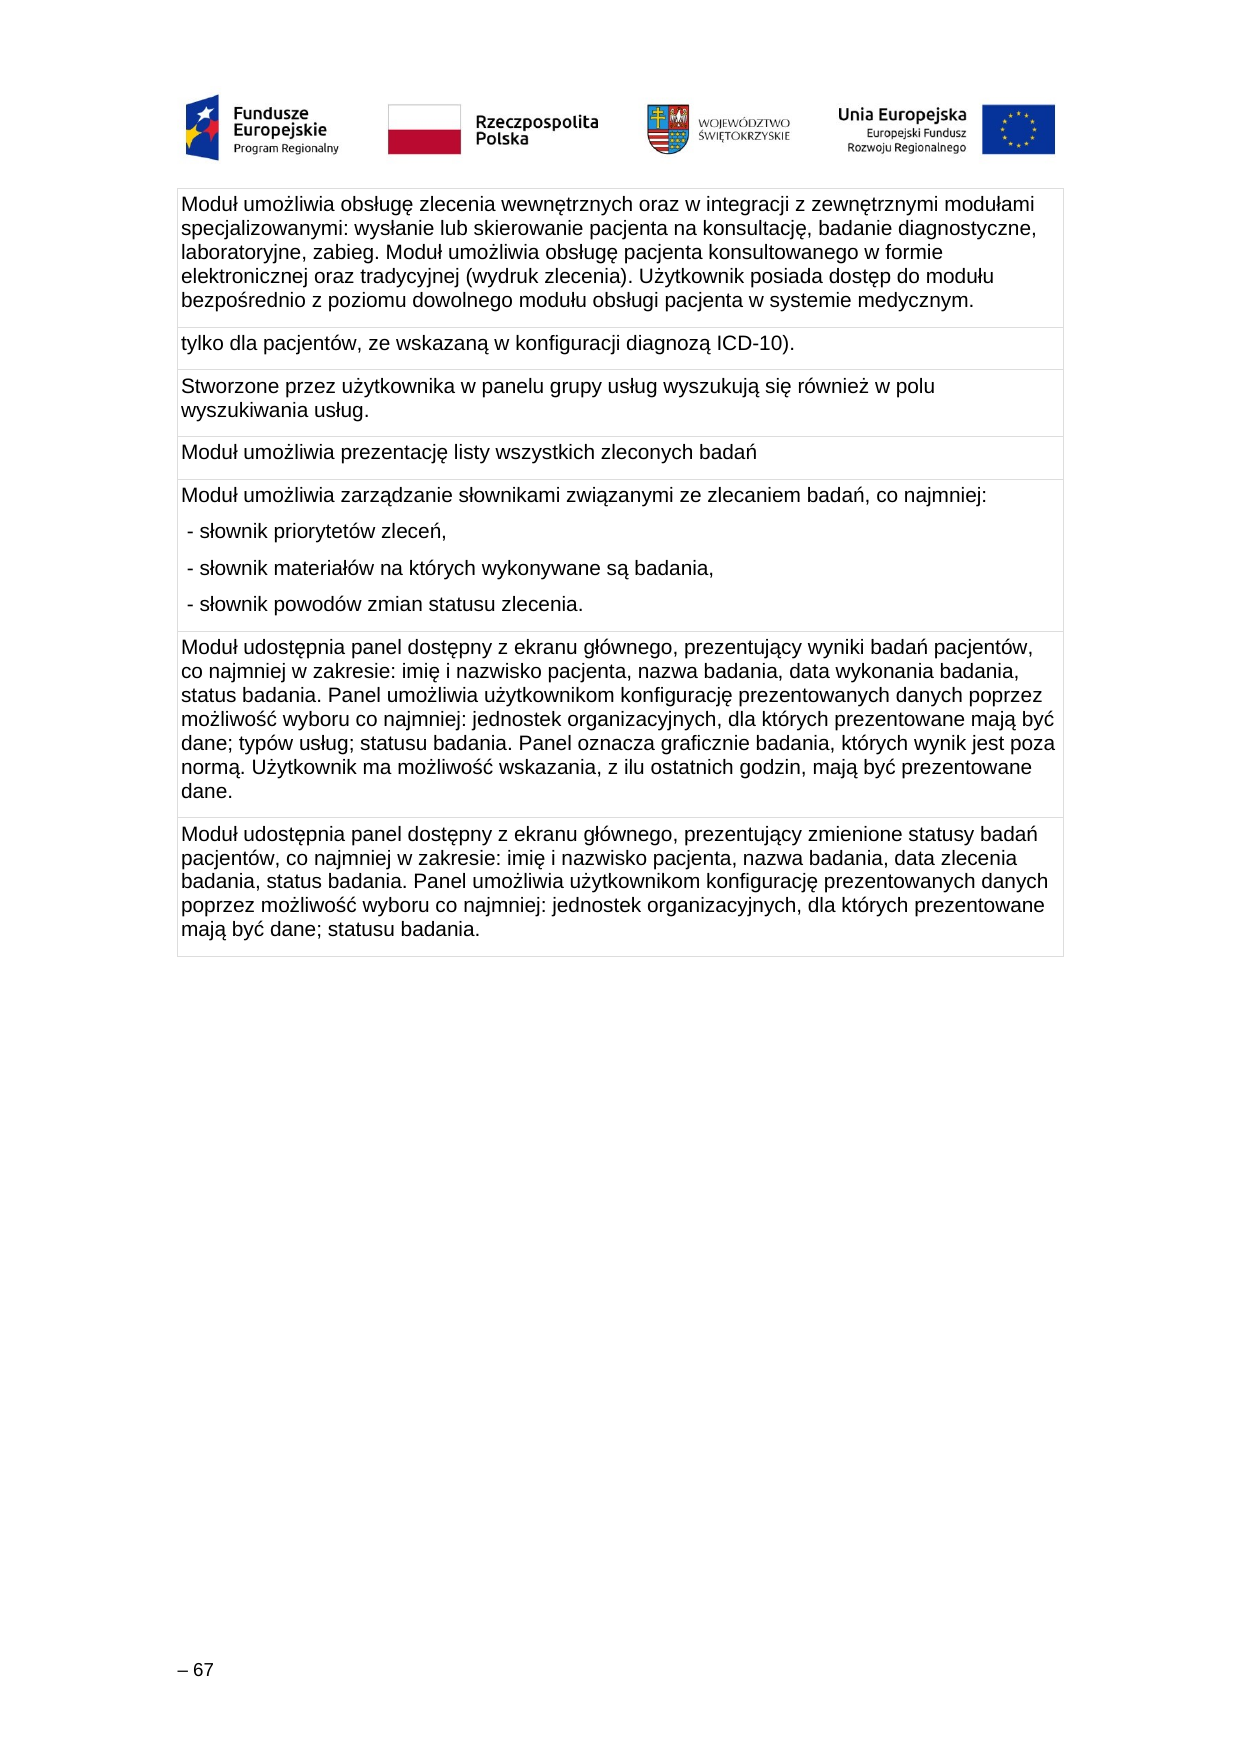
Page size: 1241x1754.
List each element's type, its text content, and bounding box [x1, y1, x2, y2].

table_cell Moduł umożliwia zarządzanie słownikami związanymi ze zlecaniem badań, co najmniej: - słownik priorytetów zleceń, - słownik materiałów na których wykonywane są badania, - słownik powodów zmian statusu zlecenia. [178, 480, 1063, 631]
table_cell Stworzone przez użytkownika w panelu grupy usług wyszukują się również w polu wyszukiwania usług. [178, 370, 1063, 436]
picture [177, 86, 1063, 167]
table_cell Moduł umożliwia prezentację listy wszystkich zleconych badań [178, 437, 1063, 479]
table_cell Moduł udostępnia panel dostępny z ekranu głównego, prezentujący wyniki badań pacjentów, co najmniej w zakresie: imię i nazwisko pacjenta, nazwa badania, data wykonania badania, status badania. Panel umożliwia użytkownikom konfigurację prezentowanych danych poprzez możliwość wyboru co najmniej: jednostek organizacyjnych, dla których prezentowane mają być dane; typów usług; statusu badania. Panel oznacza graficznie badania, których wynik jest poza normą. Użytkownik ma możliwość wskazania, z ilu ostatnich godzin, mają być prezentowane dane. [178, 632, 1063, 817]
table_header Moduł umożliwia obsługę zlecenia wewnętrznych oraz w integracji z zewnętrznymi modułami specjalizowanymi: wysłanie lub skierowanie pacjenta na konsultację, badanie diagnostyczne, laboratoryjne, zabieg. Moduł umożliwia obsługę pacjenta konsultowanego w formie elektronicznej oraz tradycyjnej (wydruk zlecenia). Użytkownik posiada dostęp do modułu bezpośrednio z poziomu dowolnego modułu obsługi pacjenta w systemie medycznym. [178, 189, 1063, 327]
table_cell Moduł udostępnia panel dostępny z ekranu głównego, prezentujący zmienione statusy badań pacjentów, co najmniej w zakresie: imię i nazwisko pacjenta, nazwa badania, data zlecenia badania, status badania. Panel umożliwia użytkownikom konfigurację prezentowanych danych poprzez możliwość wyboru co najmniej: jednostek organizacyjnych, dla których prezentowane mają być dane; statusu badania. [178, 818, 1063, 956]
